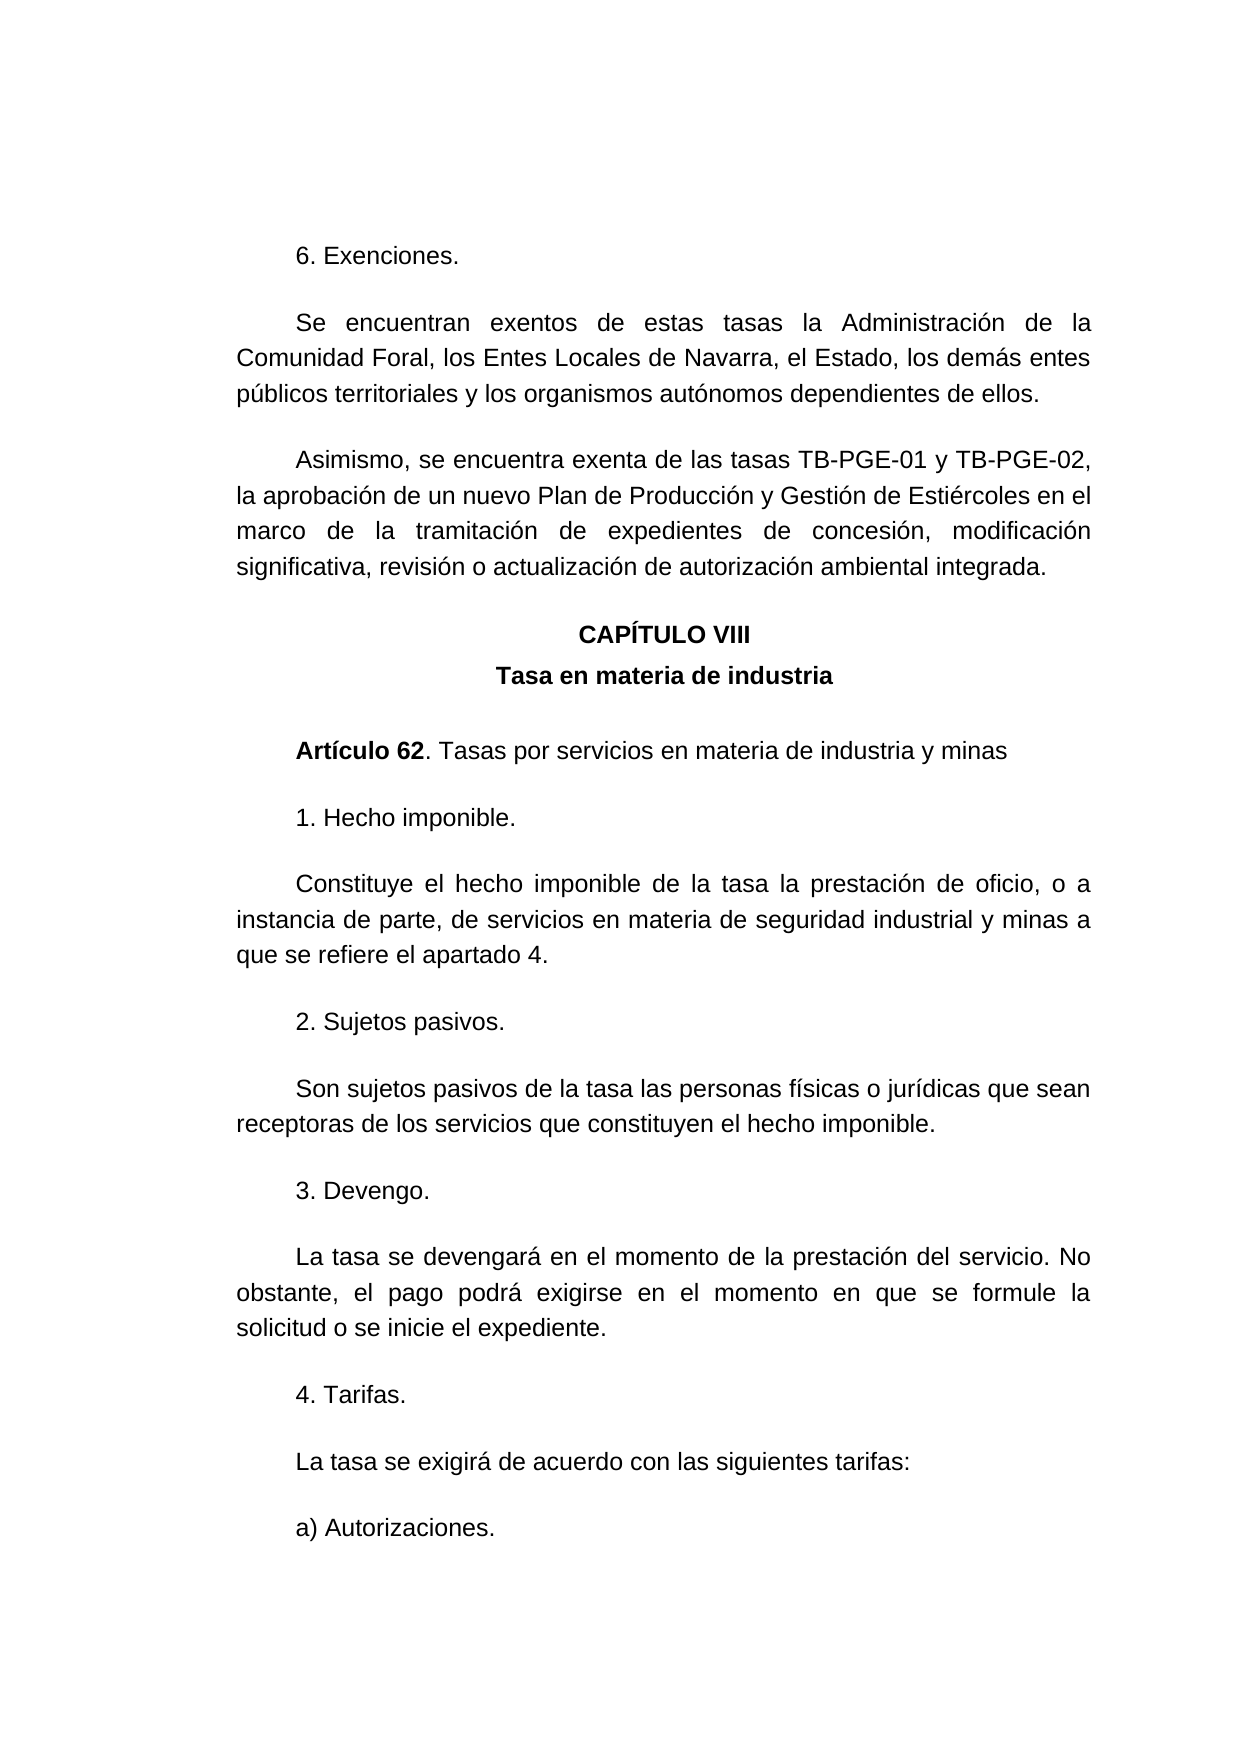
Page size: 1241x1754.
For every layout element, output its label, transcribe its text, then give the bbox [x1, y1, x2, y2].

text La tasa se exigirá de acuerdo con las siguientes tarifas: [236, 1442, 1092, 1477]
text Son sujetos pasivos de la tasa las personas físicas o jurídicas que sean receptoras de los servicios que constituyen el hecho imponible. [236, 1069, 1092, 1139]
text 4. Tarifas. [236, 1375, 1092, 1410]
text 3. Devengo. [236, 1171, 1092, 1206]
text Constituye el hecho imponible de la tasa la prestación de oficio, o a instancia de parte, de servicios en materia de seguridad industrial y minas a que se refiere el apartado 4. [236, 864, 1092, 971]
text La tasa se devengará en el momento de la prestación del servicio. No obstante, el pago podrá exigirse en el momento en que se formule la solicitud o se inicie el expediente. [236, 1237, 1092, 1344]
text 2. Sujetos pasivos. [236, 1002, 1092, 1037]
text Asimismo, se encuentra exenta de las tasas TB-PGE-01 y TB-PGE-02, la aprobación de un nuevo Plan de Producción y Gestión de Estiércoles en el marco de la tramitación de expedientes de concesión, modificación significativa, revisión o actualización de autorización ambiental integrada. [236, 440, 1092, 582]
text Se encuentran exentos de estas tasas la Administración de la Comunidad Foral, los Entes Locales de Navarra, el Estado, los demás entes públicos territoriales y los organismos autónomos dependientes de ellos. [236, 303, 1092, 409]
text 1. Hecho imponible. [236, 798, 1092, 833]
text Tasa en materia de industria [236, 661, 1092, 689]
text Artículo 62. Tasas por servicios en materia de industria y minas [236, 731, 1092, 767]
text 6. Exenciones. [236, 236, 1092, 272]
text a) Autorizaciones. [236, 1508, 1092, 1544]
text CAPÍTULO VIII [236, 619, 1092, 648]
